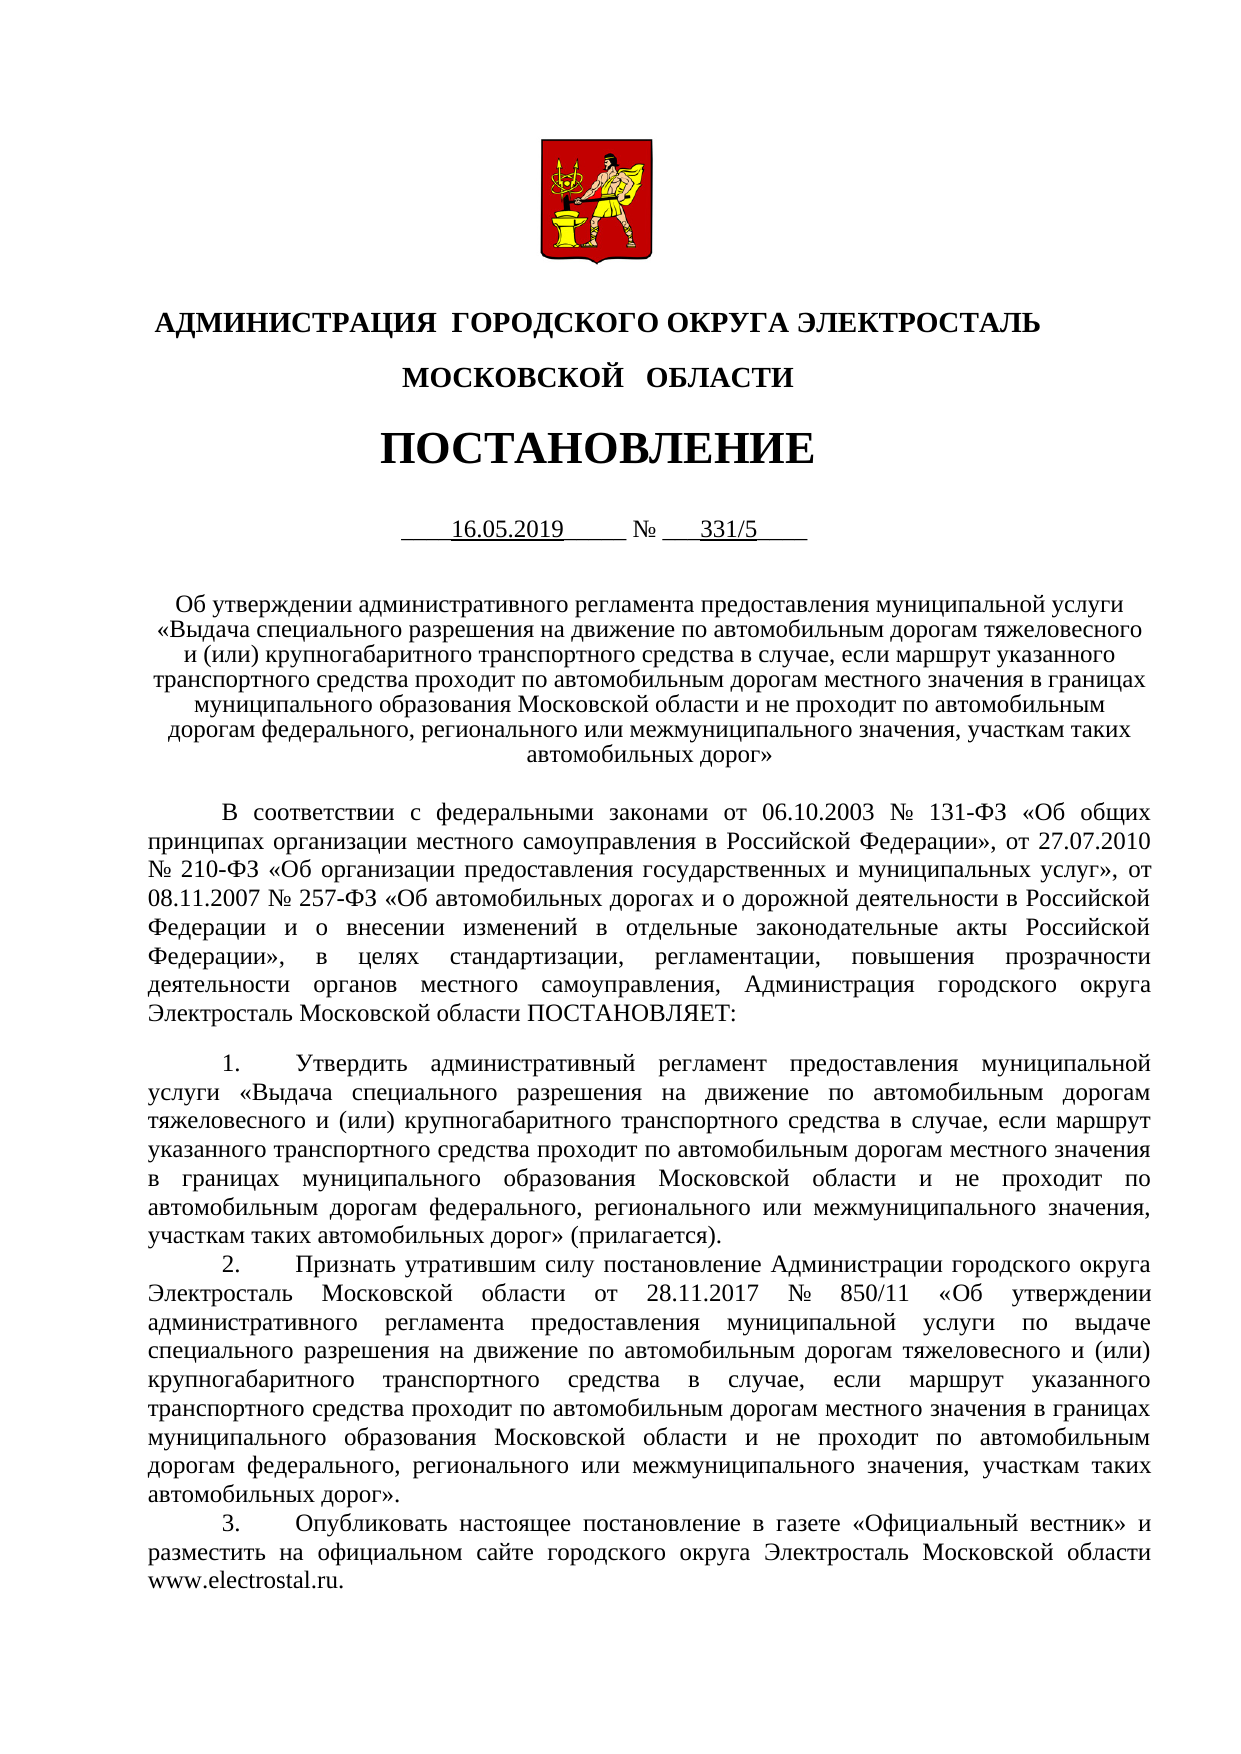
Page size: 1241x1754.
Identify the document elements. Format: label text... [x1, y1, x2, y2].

list Признать утратившим силу постановление Администрации городского округа Электросталь Московской области от 28.11.2017 № 850/11 «Об утверждении административного регламента предоставления муниципальной услуги по выдаче специального разрешения на движение по автомобильным дорогам тяжеловесного и (или) крупногабаритного транспортного средства в случае, если маршрут указанного транспортного средства проходит по автомобильным дорогам местного значения в границах муниципального образования Московской области и не проходит по автомобильным дорогам федерального, регионального или межмуниципального значения, участкам таких автомобильных дорог». [148, 1249, 1152, 1508]
text ПОСТАНОВЛЕНИЕ [0, 421, 1211, 473]
text Об утверждении административного регламента предоставления муниципальной услуги «Выдача специального разрешения на движение по автомобильным дорогам тяжеловесного и (или) крупногабаритного транспортного средства в случае, если маршрут указанного транспортного средства проходит по автомобильным дорогам местного значения в границах муниципального образования Московской области и не проходит по автомобильным дорогам федерального, регионального или межмуниципального значения, участкам таких автомобильных дорог» [148, 593, 1152, 768]
text В соответствии с федеральными законами от 06.10.2003 № 131-ФЗ «Об общих принципах организации местного самоуправления в Российской Федерации», от 27.07.2010 № 210-ФЗ «Об организации предоставления государственных и муниципальных услуг», от 08.11.2007 № 257-ФЗ «Об автомобильных дорогах и о дорожной деятельности в Российской Федерации и о внесении изменений в отдельные законодательные акты Российской Федерации», в целях стандартизации, регламентации, повышения прозрачности деятельности органов местного самоуправления, Администрация городского округа Электросталь Московской области ПОСТАНОВЛЯЕТ: [148, 797, 1152, 883]
text МОСКОВСКОЙ ОБЛАСТИ [0, 360, 1211, 393]
text В соответствии с федеральными законами от 06.10.2003 № 131-ФЗ «Об общих принципах организации местного самоуправления в Российской Федерации», от 27.07.2010 № 210-ФЗ «Об организации предоставления государственных и муниципальных услуг», от 08.11.2007 № 257-ФЗ «Об автомобильных дорогах и о дорожной деятельности в Российской Федерации и о внесении изменений в отдельные законодательные акты Российской Федерации», в целях стандартизации, регламентации, повышения прозрачности деятельности органов местного самоуправления, Администрация городского округа Электросталь Московской области ПОСТАНОВЛЯЕТ: [148, 941, 1152, 1027]
list Опубликовать настоящее постановление в газете «Официальный вестник» и разместить на официальном сайте городского округа Электросталь Московской области www.electrostal.ru. [148, 1508, 1152, 1594]
list Утвердить административный регламент предоставления муниципальной услуги «Выдача специального разрешения на движение по автомобильным дорогам тяжеловесного и (или) крупногабаритного транспортного средства в случае, если маршрут указанного транспортного средства проходит по автомобильным дорогам местного значения в границах муниципального образования Московской области и не проходит по автомобильным дорогам федерального, регионального или межмуниципального значения, участкам таких автомобильных дорог» (прилагается). [148, 1048, 1152, 1249]
picture [530, 131, 666, 269]
text ____16.05.2019_____ № ___331/5____ [0, 514, 1211, 543]
text АДМИНИСТРАЦИЯ ГОРОДСКОГО ОКРУГА ЭЛЕКТРОСТАЛЬ [0, 305, 1211, 338]
